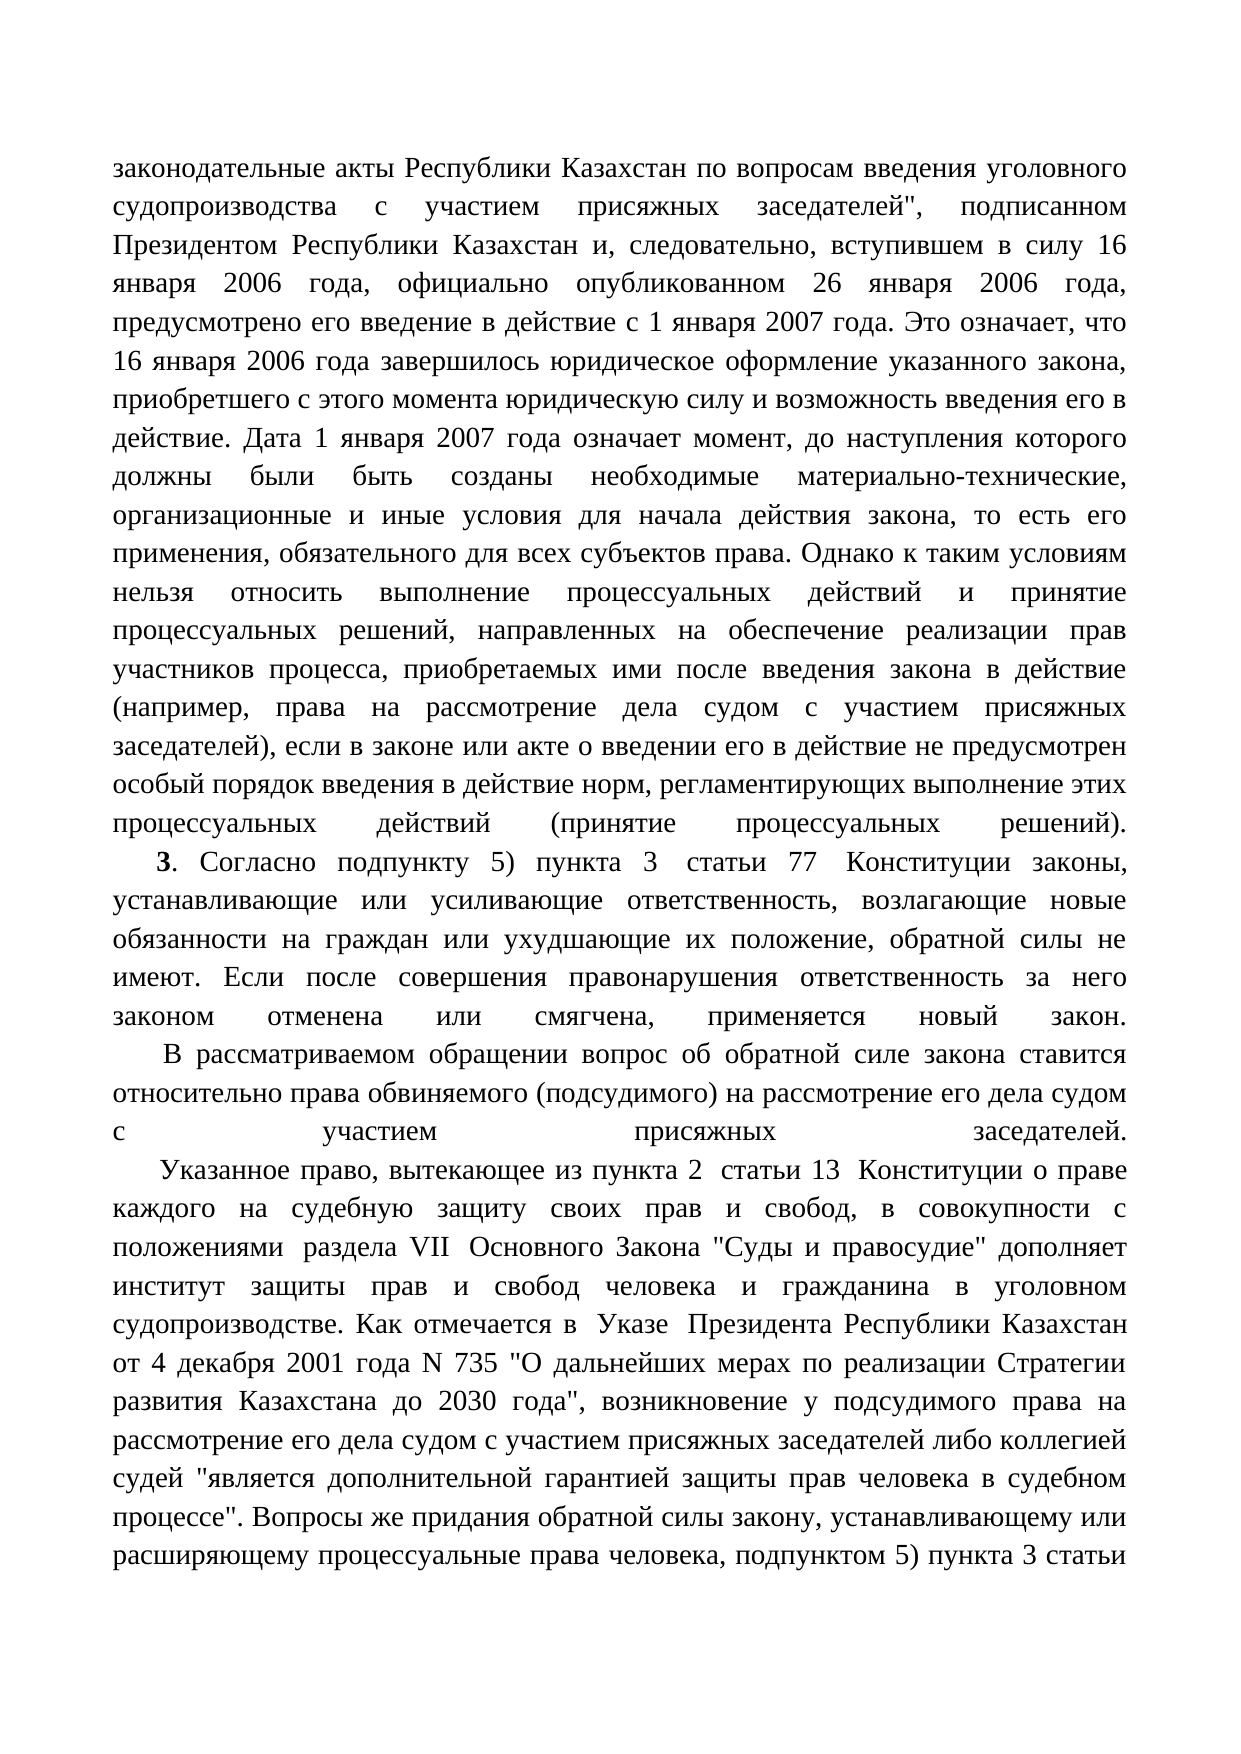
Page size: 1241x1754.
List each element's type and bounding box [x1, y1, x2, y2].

text [112, 150, 1128, 1571]
